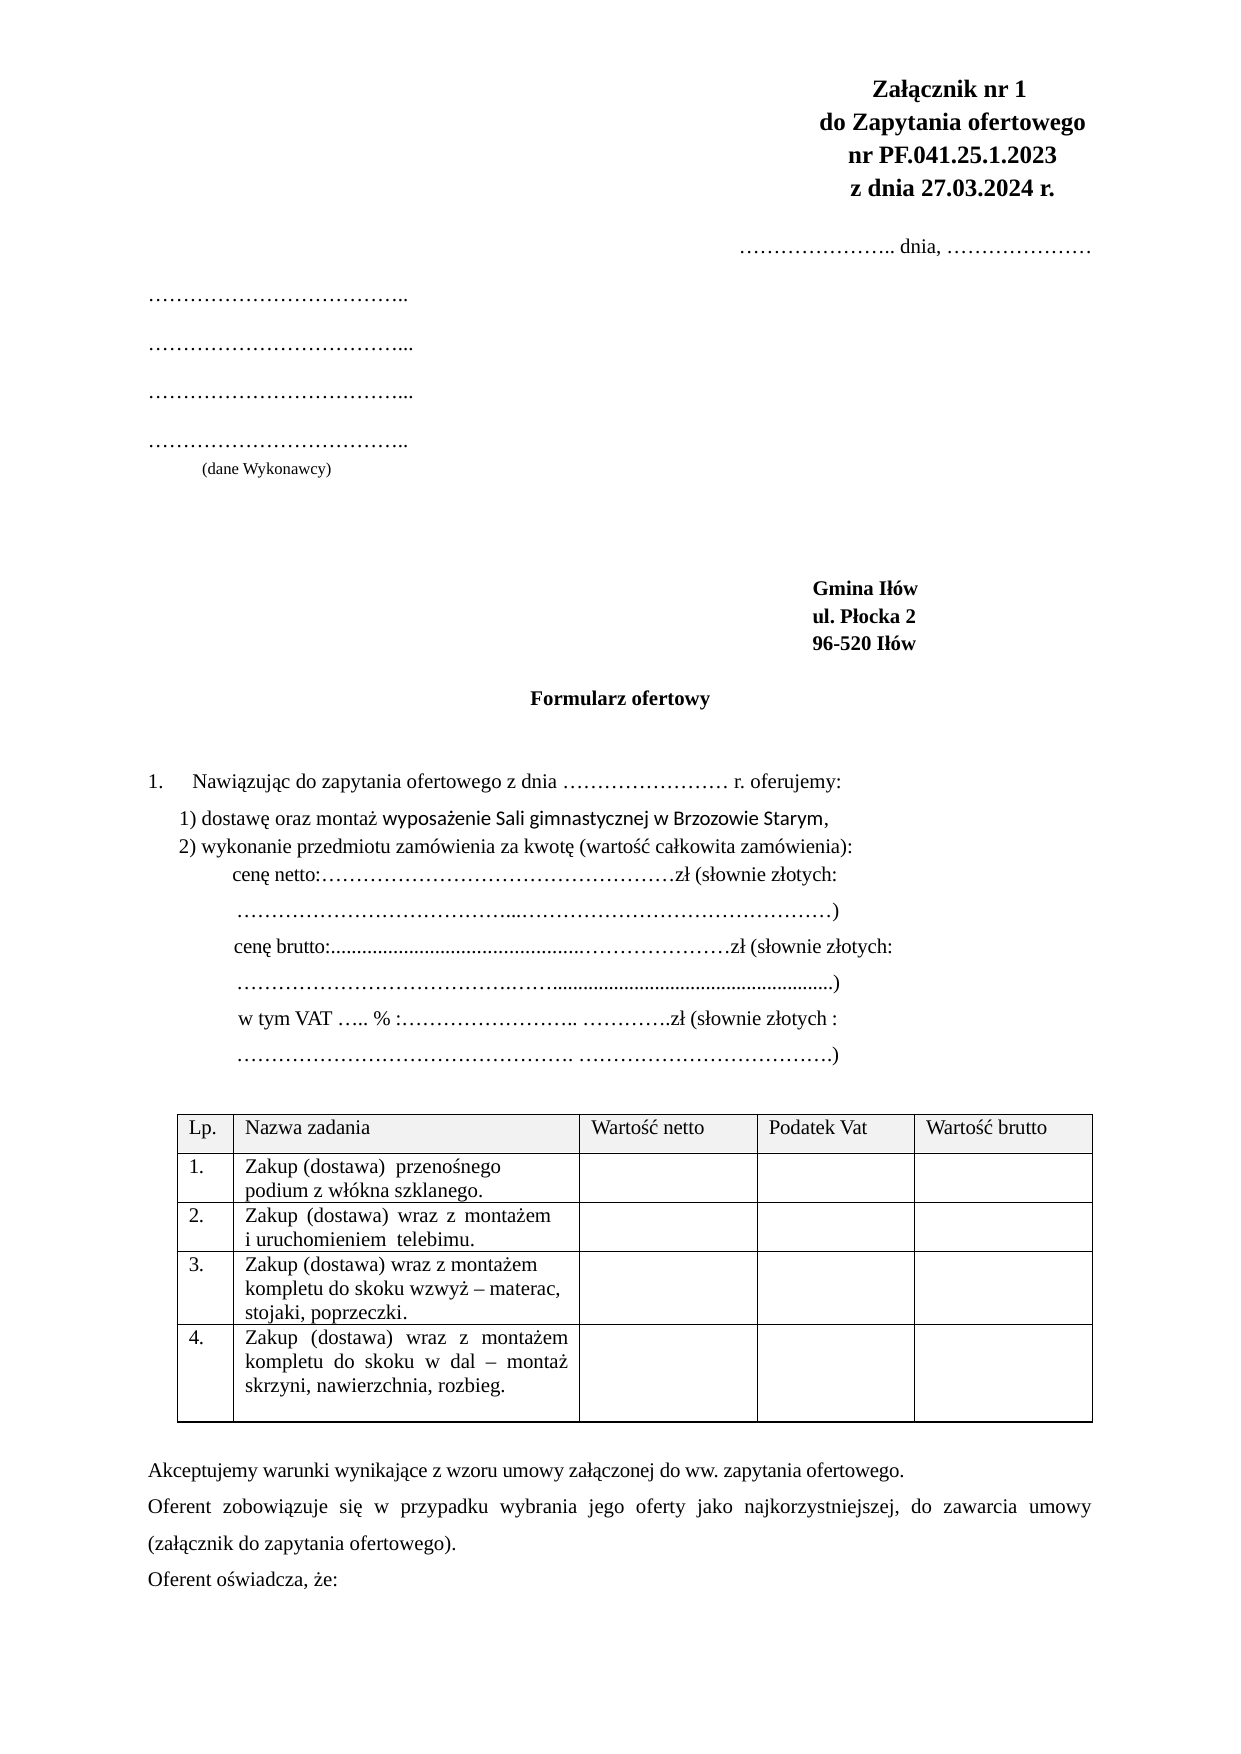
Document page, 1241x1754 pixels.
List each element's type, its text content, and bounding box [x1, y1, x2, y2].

table_cell [915, 1203, 1092, 1251]
table_cell 3. [178, 1252, 233, 1324]
table_cell Zakup (dostawa) wraz z montażem kompletu do skoku wzwyż – materac, stojaki, poprzeczki. [234, 1252, 579, 1324]
table_cell Zakup (dostawa) wraz z montażem i uruchomieniem telebimu. [234, 1203, 579, 1251]
text Formularz ofertowy [148, 686, 1093, 710]
text ………………………………... [148, 331, 1093, 355]
table_cell [915, 1325, 1092, 1421]
table_header Lp. [178, 1115, 233, 1152]
text Oferent zobowiązuje się w przypadku wybrania jego oferty jako najkorzystniejszej, do zawarcia umowy (załącznik do zapytania ofertowego). [148, 1494, 1093, 1554]
text Akceptujemy warunki wynikające z wzoru umowy załączonej do ww. zapytania ofertowego. [148, 1458, 1093, 1482]
table_cell [580, 1252, 757, 1324]
table_cell [915, 1154, 1092, 1202]
text 96-520 Iłów [738, 631, 1093, 655]
table_cell Zakup (dostawa) wraz z montażem kompletu do skoku w dal – montaż skrzyni, nawierzchnia, rozbieg. [234, 1325, 579, 1421]
text Gmina Iłów [738, 576, 1093, 600]
table_cell [758, 1203, 914, 1251]
table_header Wartość brutto [915, 1115, 1092, 1152]
table_cell [915, 1252, 1092, 1324]
table_header Nazwa zadania [234, 1115, 579, 1152]
table_cell [758, 1325, 914, 1421]
list Nawiązując do zapytania ofertowego z dnia …………………… r. oferujemy: [148, 769, 1093, 793]
table_cell [580, 1325, 757, 1421]
table_cell [758, 1252, 914, 1324]
text Oferent oświadcza, że: [148, 1567, 1093, 1591]
table_cell 4. [178, 1325, 233, 1421]
table_cell 1. [178, 1154, 233, 1202]
text ……………………………….. (dane Wykonawcy) [148, 428, 1093, 507]
text cenę brutto: …………………zł (słownie złotych: ………………………………….…….......................................................) [192, 934, 1093, 994]
table_cell [580, 1154, 757, 1202]
table_cell 2. [178, 1203, 233, 1251]
table_header Podatek Vat [758, 1115, 914, 1152]
table_cell Zakup (dostawa) przenośnego podium z włókna szklanego. [234, 1154, 579, 1202]
text cenę netto:……………………………………………zł (słownie złotych: …………………………………...………………………………………) [192, 862, 1093, 922]
text 2) wykonanie przedmiotu zamówienia za kwotę (wartość całkowita zamówienia): [148, 834, 1093, 858]
table_cell [758, 1154, 914, 1202]
table_cell [580, 1203, 757, 1251]
text ………………….. dnia, ………………… [148, 234, 1093, 258]
text ul. Płocka 2 [738, 603, 1093, 628]
text ……………………………….. [148, 282, 1093, 306]
table_header Wartość netto [580, 1115, 757, 1152]
text w tym VAT ….. % :…………………….. ………….zł (słownie złotych : …………………………………………. ……………………………….) [192, 1006, 1093, 1066]
text ………………………………... [148, 379, 1093, 403]
text 1) dostawę oraz montaż wyposażenie Sali gimnastycznej w Brzozowie Starym, [148, 805, 1093, 831]
